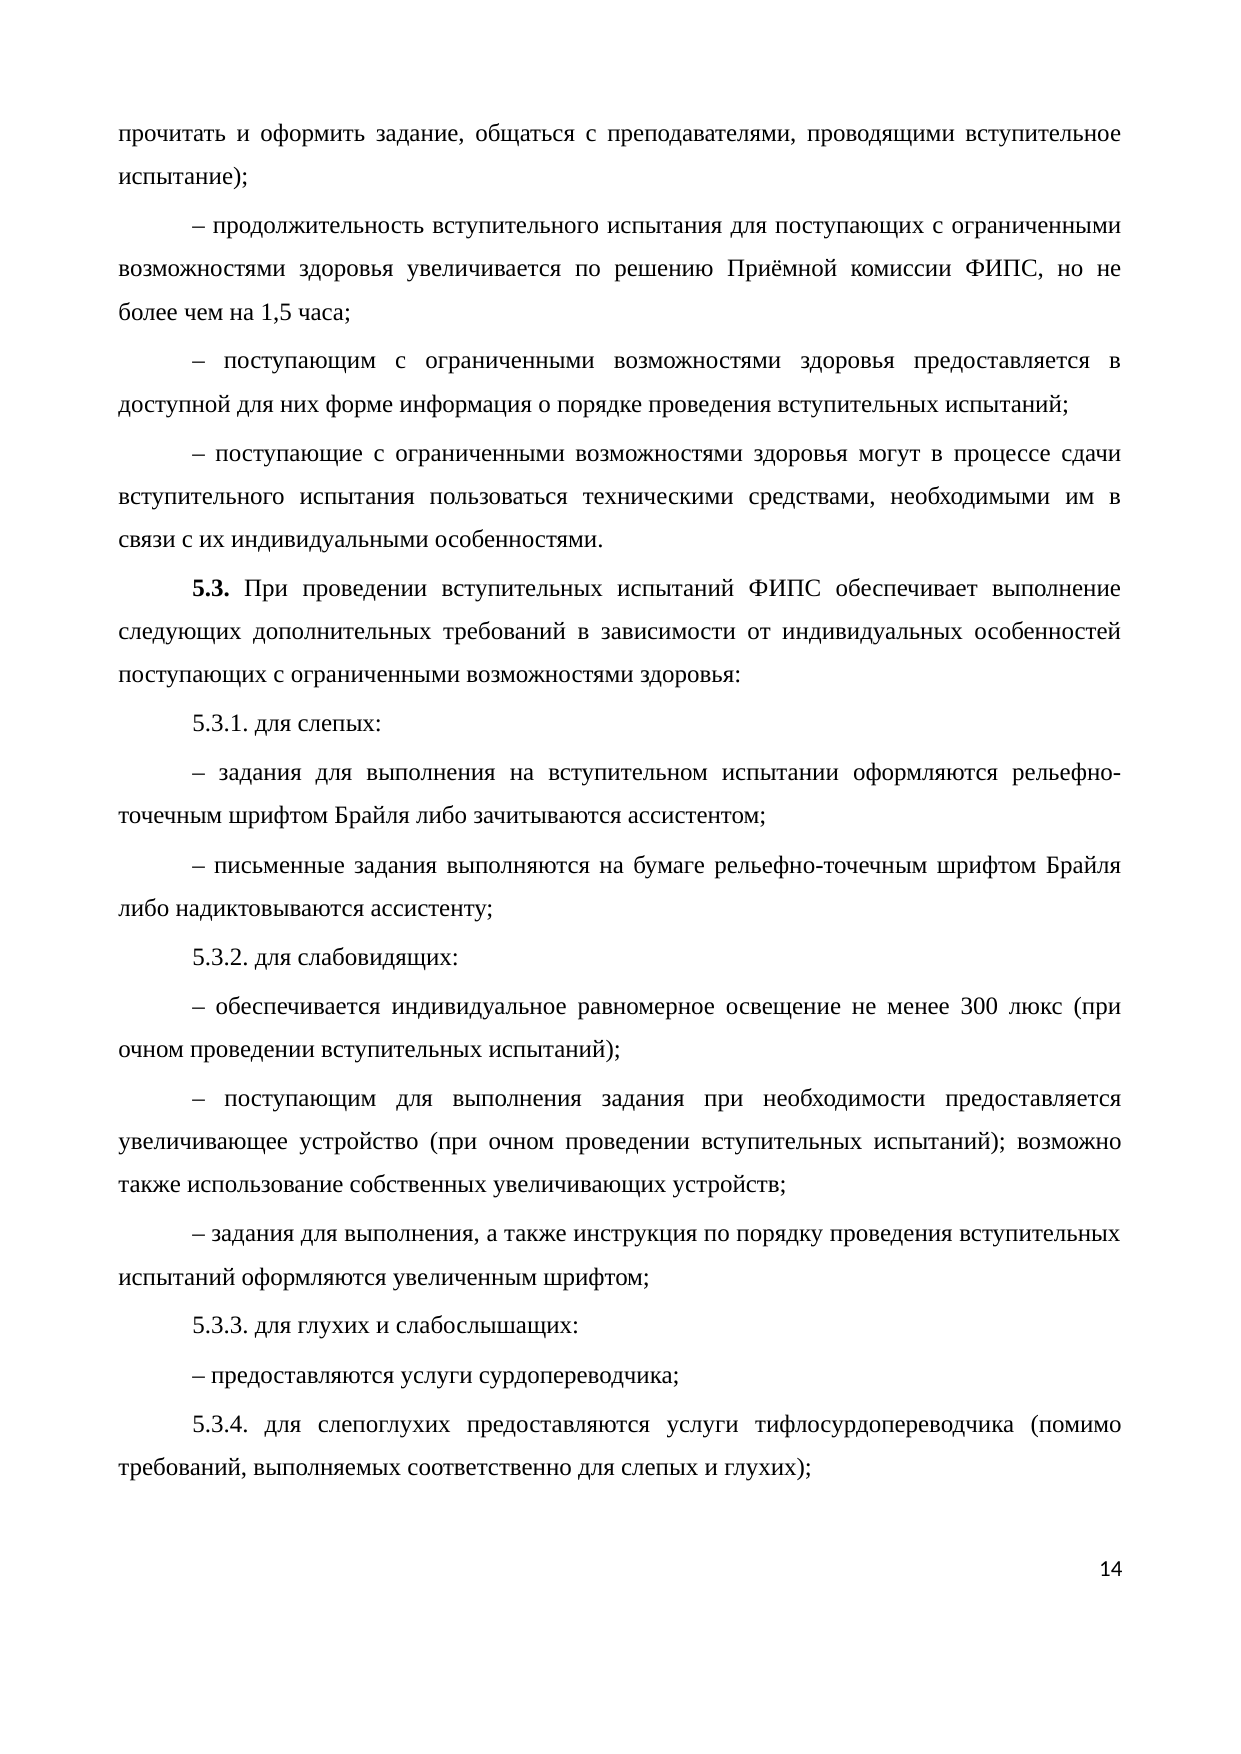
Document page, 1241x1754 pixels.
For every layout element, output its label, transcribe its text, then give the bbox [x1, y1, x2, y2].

text – поступающим с ограниченными возможностями здоровья предоставляется в доступной для них форме информация о порядке проведения вступительных испытаний; [118, 346, 1122, 417]
text 5.3. При проведении вступительных испытаний ФИПС обеспечивает выполнение следующих дополнительных требований в зависимости от индивидуальных особенностей поступающих с ограниченными возможностями здоровья: [118, 573, 1122, 688]
text 5.3.2. для слабовидящих: [118, 942, 1122, 971]
text 5.3.3. для глухих и слабослышащих: [118, 1311, 1122, 1339]
text – продолжительность вступительного испытания для поступающих с ограниченными возможностями здоровья увеличивается по решению Приёмной комиссии ФИПС, но не более чем на 1,5 часа; [118, 210, 1122, 325]
text – поступающие с ограниченными возможностями здоровья могут в процессе сдачи вступительного испытания пользоваться техническими средствами, необходимыми им в связи с их индивидуальными особенностями. [118, 438, 1122, 553]
text 5.3.1. для слепых: [118, 708, 1122, 737]
text – письменные задания выполняются на бумаге рельефно-точечным шрифтом Брайля либо надиктовываются ассистенту; [118, 850, 1122, 922]
text – задания для выполнения на вступительном испытании оформляются рельефно-точечным шрифтом Брайля либо зачитываются ассистентом; [118, 757, 1122, 829]
text – задания для выполнения, а также инструкция по порядку проведения вступительных испытаний оформляются увеличенным шрифтом; [118, 1218, 1122, 1290]
text – поступающим для выполнения задания при необходимости предоставляется увеличивающее устройство (при очном проведении вступительных испытаний); возможно также использование собственных увеличивающих устройств; [118, 1083, 1122, 1198]
text – предоставляются услуги сурдопереводчика; [118, 1360, 1122, 1388]
text – обеспечивается индивидуальное равномерное освещение не менее 300 люкс (при очном проведении вступительных испытаний); [118, 991, 1122, 1063]
text 5.3.4. для слепоглухих предоставляются услуги тифлосурдопереводчика (помимо требований, выполняемых соответственно для слепых и глухих); [118, 1409, 1122, 1481]
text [118, 118, 1122, 190]
